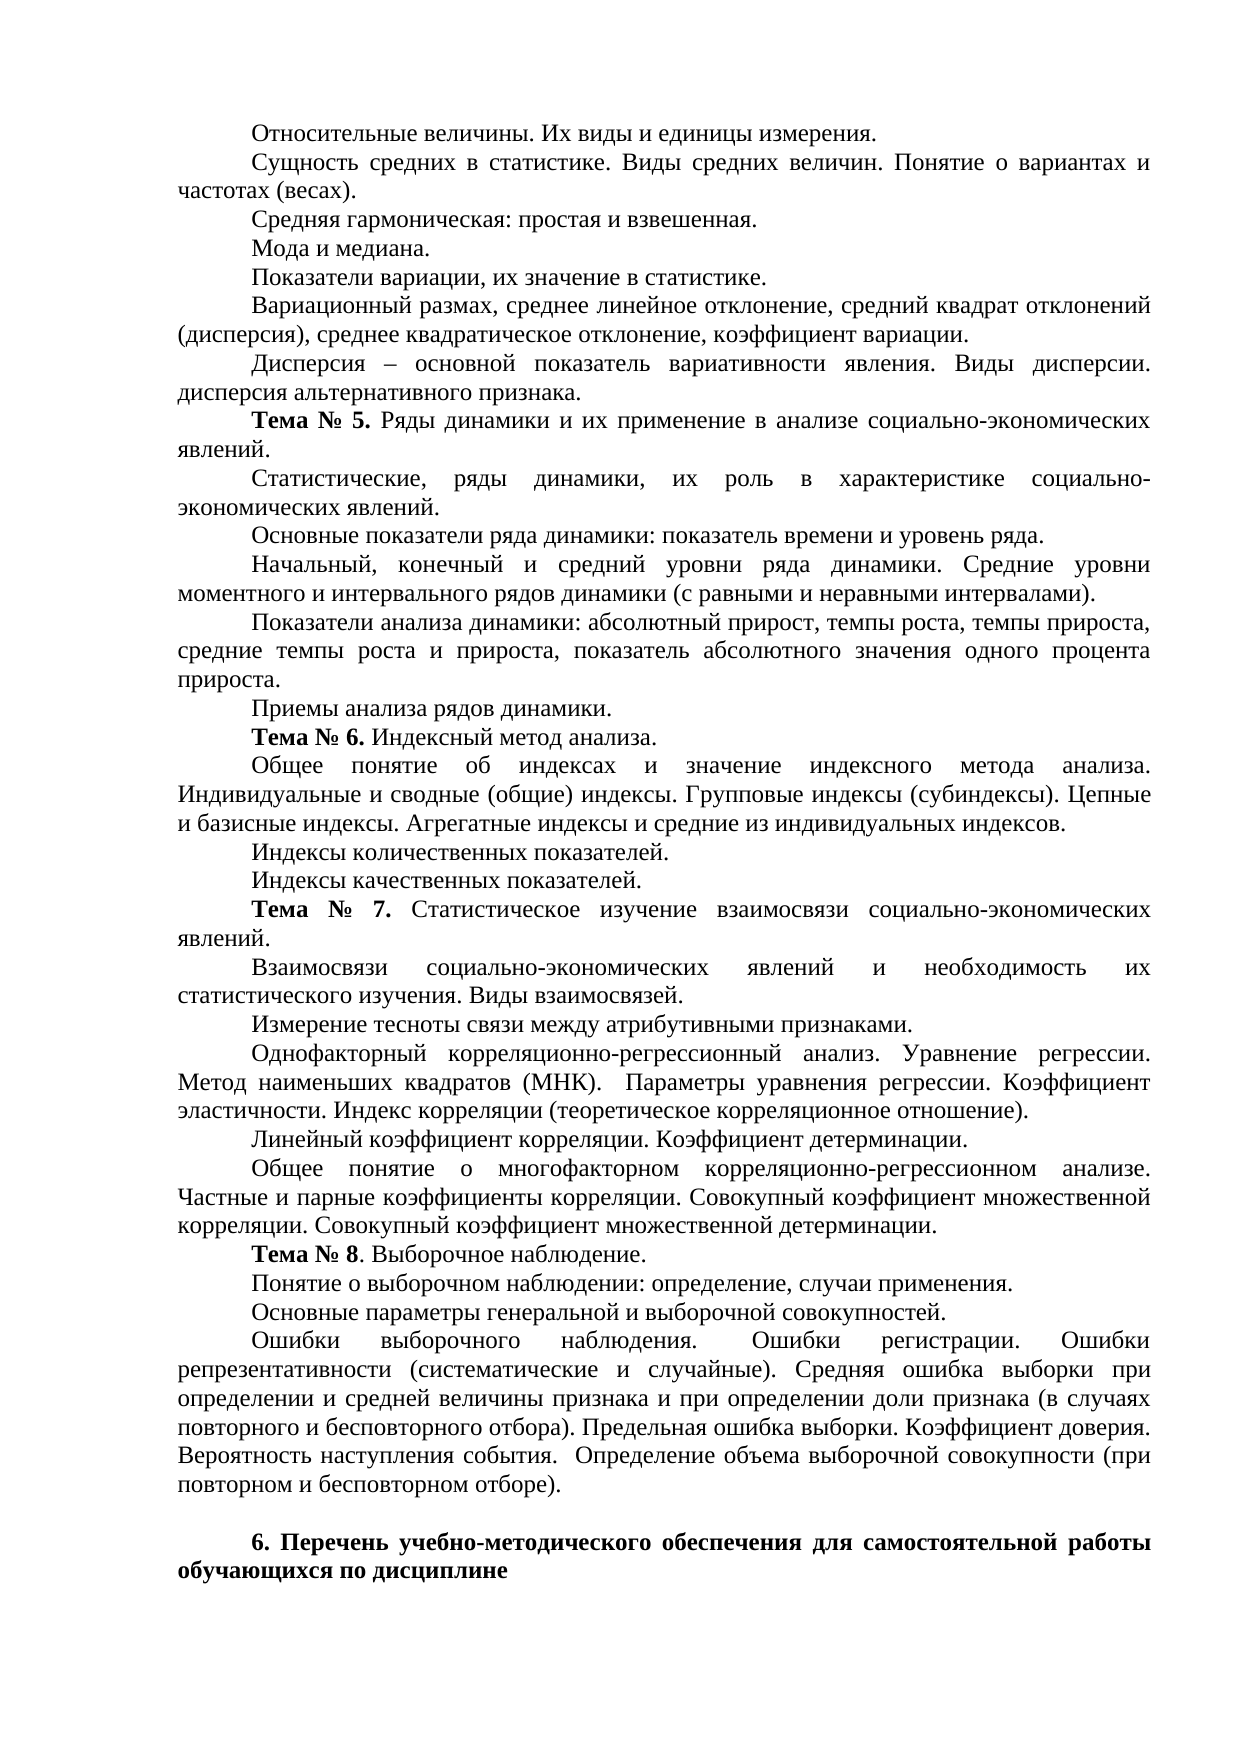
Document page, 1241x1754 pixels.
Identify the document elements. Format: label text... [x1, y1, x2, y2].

text Ошибки выборочного наблюдения. Ошибки регистрации. Ошибки репрезентативности (систематические и случайные). Средняя ошибка выборки при определении и средней величины признака и при определении доли признака (в случаях повторного и бесповторного отбора). Предельная ошибка выборки. Коэффициент доверия. Вероятность наступления события. Определение объема выборочной совокупности (при повторном и бесповторном отборе). [177, 1326, 1152, 1498]
text Приемы анализа рядов динамики. [177, 693, 1152, 722]
text Индексы количественных показателей. [177, 837, 1152, 866]
text Мода и медиана. [177, 233, 1152, 262]
text Дисперсия – основной показатель вариативности явления. Виды дисперсии. дисперсия альтернативного признака. [177, 348, 1152, 406]
text Основные параметры генеральной и выборочной совокупностей. [177, 1297, 1152, 1326]
text Линейный коэффициент корреляции. Коэффициент детерминации. [177, 1124, 1152, 1153]
text Понятие о выборочном наблюдении: определение, случаи применения. [177, 1268, 1152, 1297]
text Общее понятие об индексах и значение индексного метода анализа. Индивидуальные и сводные (общие) индексы. Групповые индексы (субиндексы). Цепные и базисные индексы. Агрегатные индексы и средние из индивидуальных индексов. [177, 751, 1152, 837]
text Тема № 6. Индексный метод анализа. [177, 722, 1152, 751]
text Измерение тесноты связи между атрибутивными признаками. [177, 1009, 1152, 1038]
text Статистические, ряды динамики, их роль в характеристике социально-экономических явлений. [177, 463, 1152, 521]
text Средняя гармоническая: простая и взвешенная. [177, 204, 1152, 233]
text Основные показатели ряда динамики: показатель времени и уровень ряда. [177, 521, 1152, 549]
text 6. Перечень учебно-методического обеспечения для самостоятельной работы обучающихся по дисциплине [177, 1527, 1152, 1584]
text Тема № 8. Выборочное наблюдение. [177, 1239, 1152, 1268]
text Относительные величины. Их виды и единицы измерения. [177, 118, 1152, 147]
text Тема № 7. Статистическое изучение взаимосвязи социально-экономических явлений. [177, 894, 1152, 952]
text Индексы качественных показателей. [177, 866, 1152, 894]
text Однофакторный корреляционно-регрессионный анализ. Уравнение регрессии. Метод наименьших квадратов (МНК). Параметры уравнения регрессии. Коэффициент эластичности. Индекс корреляции (теоретическое корреляционное отношение). [177, 1038, 1152, 1124]
text Взаимосвязи социально-экономических явлений и необходимость их статистического изучения. Виды взаимосвязей. [177, 952, 1152, 1009]
text Показатели анализа динамики: абсолютный прирост, темпы роста, темпы прироста, средние темпы роста и прироста, показатель абсолютного значения одного процента прироста. [177, 607, 1152, 693]
text Сущность средних в статистике. Виды средних величин. Понятие о вариантах и частотах (весах). [177, 147, 1152, 204]
text Начальный, конечный и средний уровни ряда динамики. Средние уровни моментного и интервального рядов динамики (с равными и неравными интервалами). [177, 549, 1152, 607]
text Вариационный размах, среднее линейное отклонение, средний квадрат отклонений (дисперсия), среднее квадратическое отклонение, коэффициент вариации. [177, 291, 1152, 348]
text Показатели вариации, их значение в статистике. [177, 262, 1152, 291]
text Общее понятие о многофакторном корреляционно-регрессионном анализе. Частные и парные коэффициенты корреляции. Совокупный коэффициент множественной корреляции. Совокупный коэффициент множественной детерминации. [177, 1153, 1152, 1239]
text Тема № 5. Ряды динамики и их применение в анализе социально-экономических явлений. [177, 406, 1152, 463]
